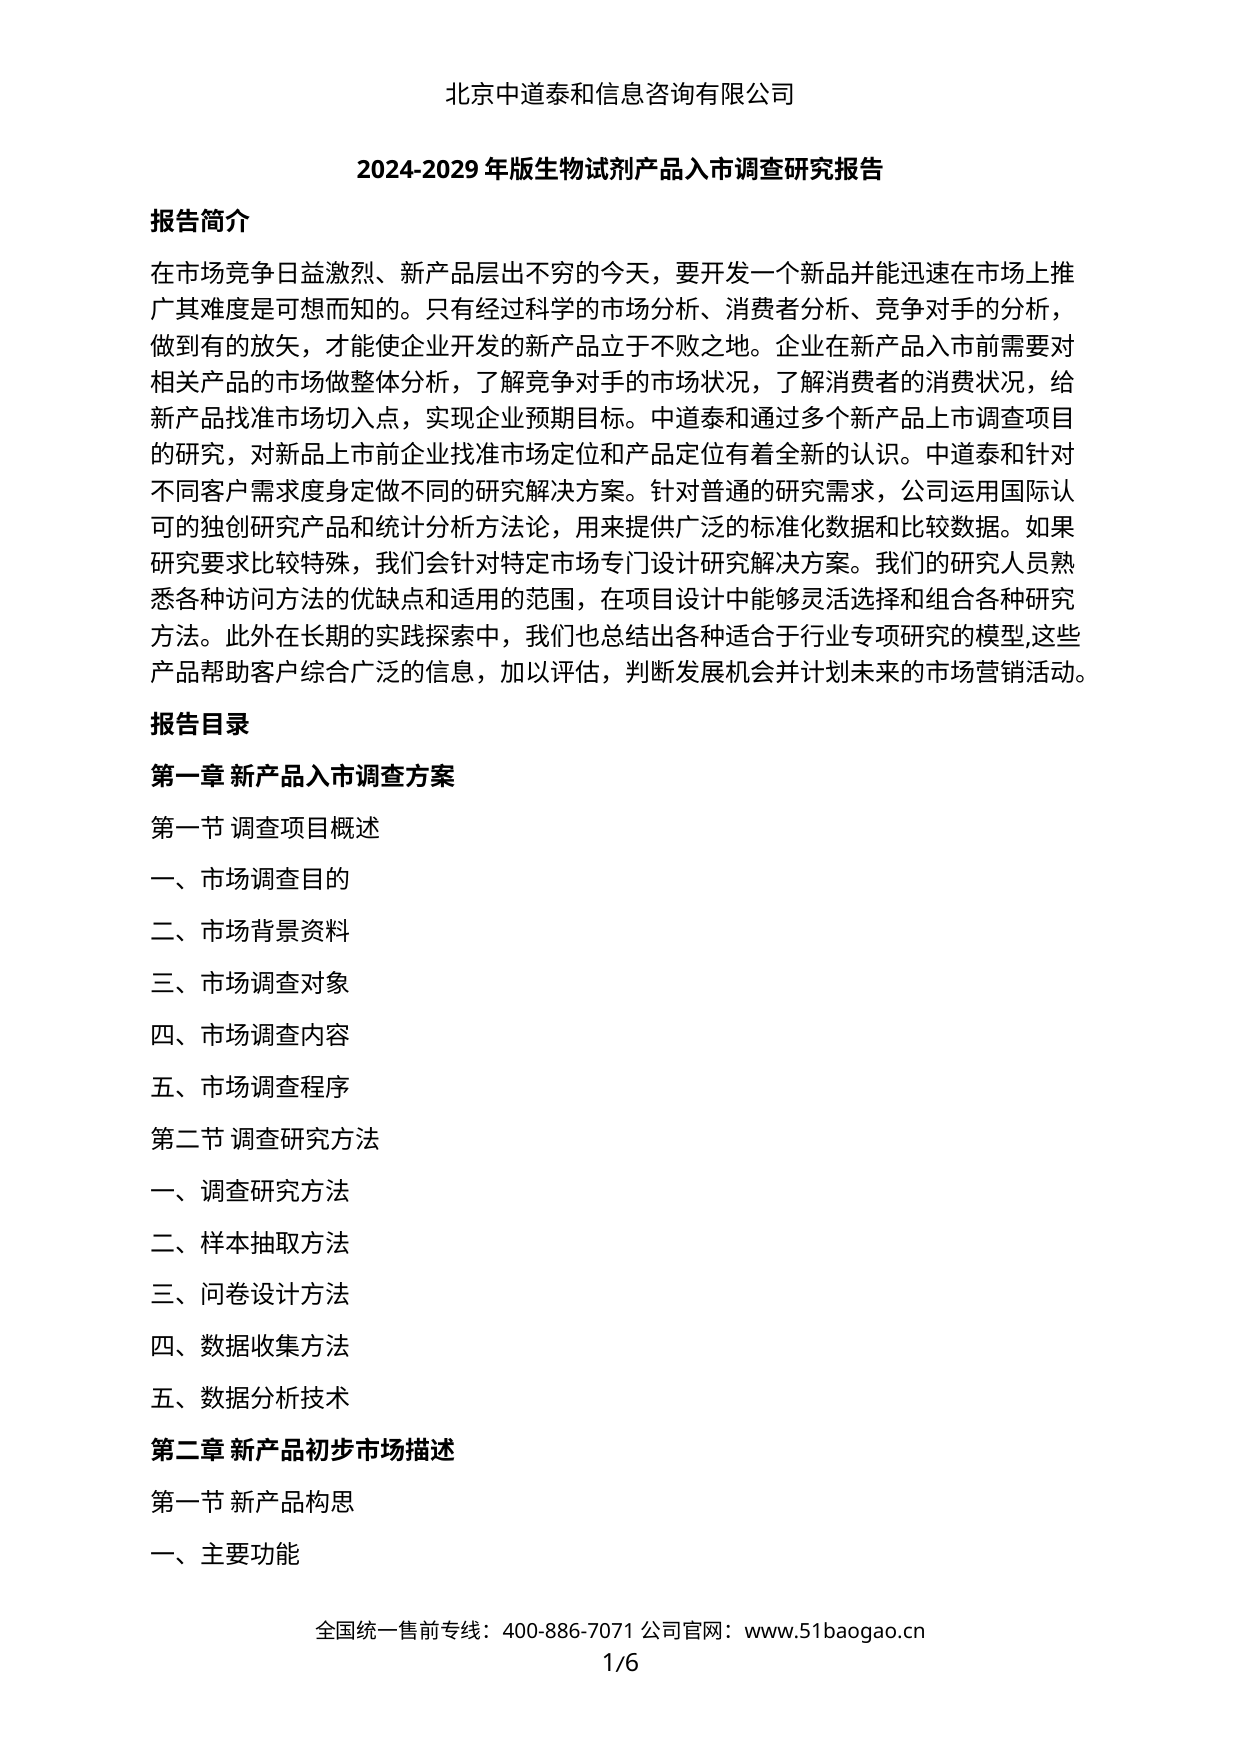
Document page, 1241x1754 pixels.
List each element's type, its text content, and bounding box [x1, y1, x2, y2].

text 二、样本抽取方法 [150, 1223, 1090, 1259]
text 三、市场调查对象 [150, 964, 1090, 1000]
text 第一节 调查项目概述 [150, 808, 1090, 844]
text 第一节 新产品构思 [150, 1482, 1090, 1519]
text 在市场竞争日益激烈、新产品层出不穷的今天，要开发一个新品并能迅速在市场上推广其难度是可想而知的。只有经过科学的市场分析、消费者分析、竞争对手的分析，做到有的放矢，才能使企业开发的新产品立于不败之地。企业在新产品入市前需要对相关产品的市场做整体分析，了解竞争对手的市场状况，了解消费者的消费状况，给新产品找准市场切入点，实现企业预期目标。中道泰和通过多个新产品上市调查项目的研究，对新品上市前企业找准市场定位和产品定位有着全新的认识。中道泰和针对不同客户需求度身定做不同的研究解决方案。针对普通的研究需求，公司运用国际认可的独创研究产品和统计分析方法论，用来提供广泛的标准化数据和比较数据。如果研究要求比较特殊，我们会针对特定市场专门设计研究解决方案。我们的研究人员熟悉各种访问方法的优缺点和适用的范围，在项目设计中能够灵活选择和组合各种研究方法。此外在长期的实践探索中，我们也总结出各种适合于行业专项研究的模型,这些产品帮助客户综合广泛的信息，加以评估，判断发展机会并计划未来的市场营销活动。 [150, 254, 1090, 689]
text 五、市场调查程序 [150, 1067, 1090, 1104]
text 报告目录 [150, 704, 1090, 741]
text 四、市场调查内容 [150, 1016, 1090, 1052]
text 四、数据收集方法 [150, 1327, 1090, 1363]
text 二、市场背景资料 [150, 912, 1090, 948]
text 报告简介 [150, 202, 1090, 238]
text 一、主要功能 [150, 1534, 1090, 1571]
text 第一章 新产品入市调查方案 [150, 756, 1090, 792]
text 三、问卷设计方法 [150, 1275, 1090, 1311]
text 2024-2029年版生物试剂产品入市调查研究报告 [150, 150, 1090, 186]
text 一、市场调查目的 [150, 860, 1090, 896]
text 一、调查研究方法 [150, 1171, 1090, 1207]
text 第二章 新产品初步市场描述 [150, 1431, 1090, 1467]
text 五、数据分析技术 [150, 1379, 1090, 1415]
text 第二节 调查研究方法 [150, 1119, 1090, 1156]
